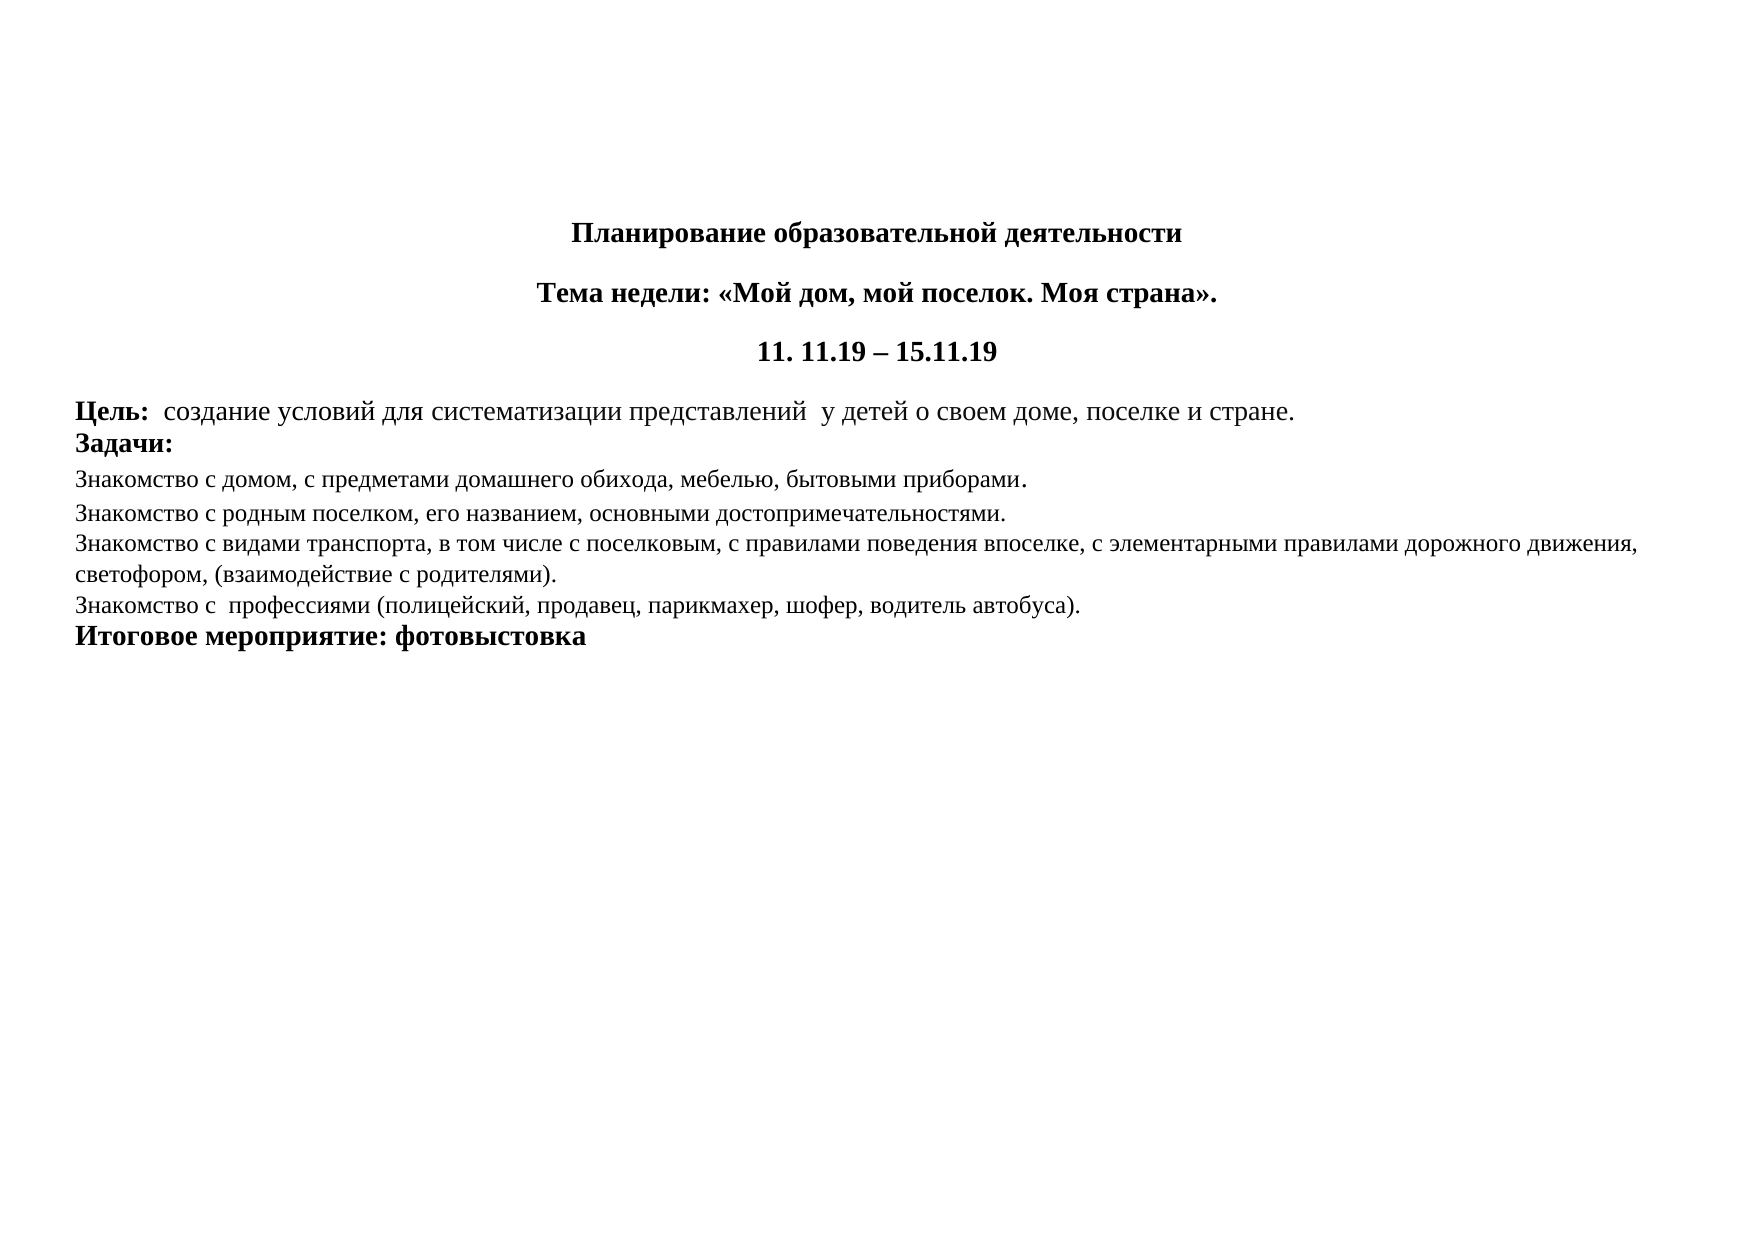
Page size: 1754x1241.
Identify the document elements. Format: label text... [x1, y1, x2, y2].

text Тема недели: «Мой дом, мой поселок. Моя страна». [75, 275, 1679, 308]
text Знакомство с видами транспорта, в том числе с поселковым, с правилами поведения впоселке, с элементарными правилами дорожного движения, светофором, (взаимодействие с родителями). [75, 527, 1679, 588]
text Знакомство с родным поселком, его названием, основными достопримечательностями. [75, 496, 1679, 527]
text Итоговое мероприятие: фотовыстовка [75, 618, 1679, 652]
text Цель: создание условий для систематизации представлений у детей о своем доме, поселке и стране. [75, 394, 1679, 426]
text Планирование образовательной деятельности [75, 216, 1679, 249]
text Знакомство с профессиями (полицейский, продавец, парикмахер, шофер, водитель автобуса). [75, 588, 1679, 618]
text Задачи: Знакомство с домом, с предметами домашнего обихода, мебелью, бытовыми приборами. [75, 426, 1679, 493]
text 11. 11.19 – 15.11.19 [75, 334, 1679, 368]
